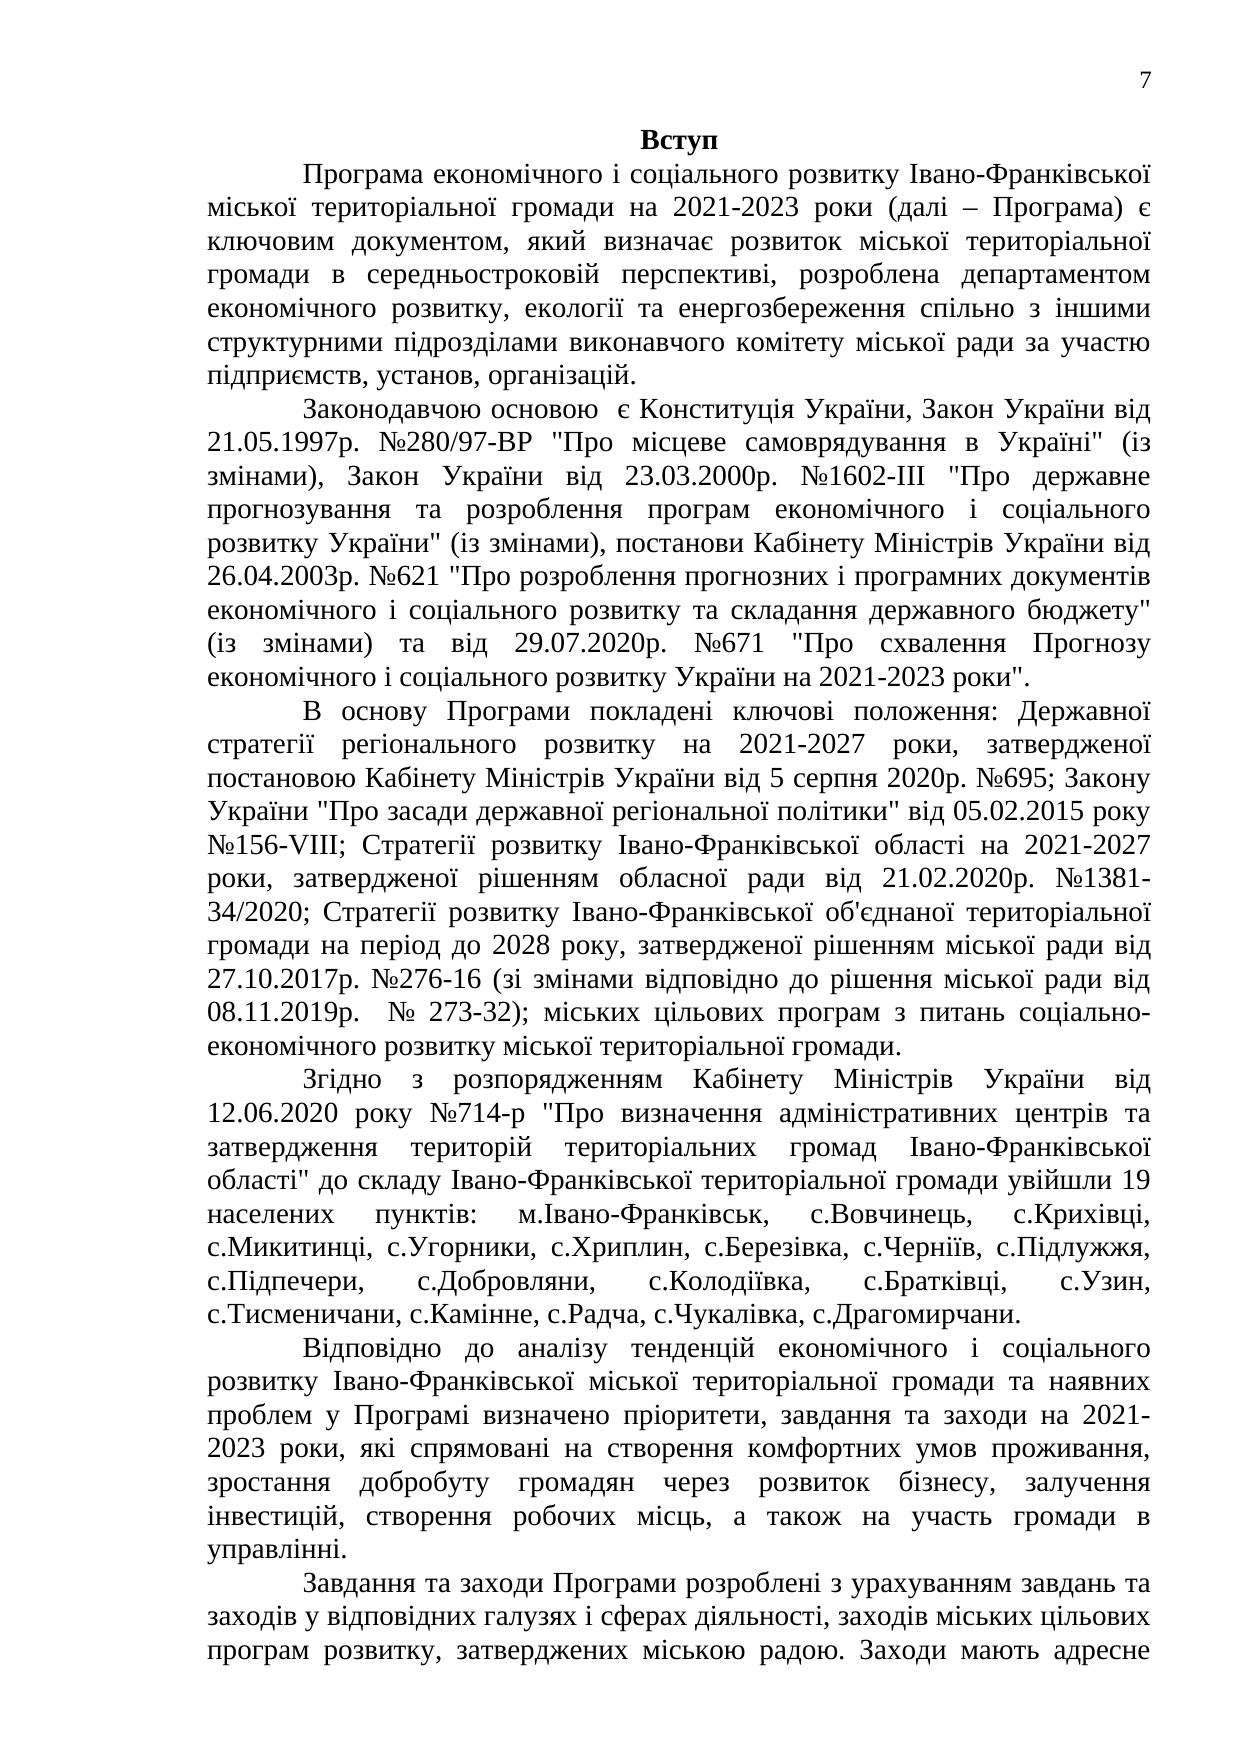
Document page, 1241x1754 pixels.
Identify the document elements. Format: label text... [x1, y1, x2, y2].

text Згідно з розпорядженням Кабінету Міністрів України від 12.06.2020 року №714-р "Про визначення адміністративних центрів та затвердження територій територіальних громад Івано-Франківської області" до складу Івано-Франківської територіальної громади увійшли 19 населених пунктів: м.Івано-Франківськ, с.Вовчинець, с.Крихівці, с.Микитинці, с.Угорники, с.Хриплин, с.Березівка, с.Черніїв, с.Підлужжя, с.Підпечери, с.Добровляни, с.Колодіївка, с.Братківці, с.Узин, с.Тисменичани, с.Камінне, с.Радча, с.Чукалівка, с.Драгомирчани. [207, 1062, 1152, 1330]
text Вступ [207, 122, 1152, 156]
text В основу Програми покладені ключові положення: Державної стратегії регіонального розвитку на 2021-2027 роки, затвердженої постановою Кабінету Міністрів України від 5 серпня 2020р. №695; Закону України "Про засади державної регіональної політики" від 05.02.2015 року №156-VIII; Стратегії розвитку Івано-Франківської області на 2021-2027 роки, затвердженої рішенням обласної ради від 21.02.2020р. №1381-34/2020; Стратегії розвитку Івано-Франківської об'єднаної територіальної громади на період до 2028 року, затвердженої рішенням міської ради від 27.10.2017р. №276-16 (зі змінами відповідно до рішення міської ради від 08.11.2019р. № 273-32); міських цільових програм з питань соціально-економічного розвитку міської територіальної громади. [207, 693, 1152, 1062]
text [207, 1565, 1152, 1665]
text Програма економічного і соціального розвитку Івано-Франківської міської територіальної громади на 2021-2023 роки (далі – Програма) є ключовим документом, який визначає розвиток міської територіальної громади в середньостроковій перспективі, розроблена департаментом економічного розвитку, екології та енергозбереження спільно з іншими структурними підрозділами виконавчого комітету міської ради за участю підприємств, установ, організацій. [207, 156, 1152, 391]
text Законодавчою основою є Конституція України, Закон України від 21.05.1997р. №280/97-ВР "Про місцеве самоврядування в Україні" (із змінами), Закон України від 23.03.2000р. №1602-ІІІ "Про державне прогнозування та розроблення програм економічного і соціального розвитку України" (із змінами), постанови Кабінету Міністрів України від 26.04.2003р. №621 "Про розроблення прогнозних і програмних документів економічного і соціального розвитку та складання державного бюджету" (із змінами) та від 29.07.2020р. №671 "Про схвалення Прогнозу економічного і соціального розвитку України на 2021-2023 роки". [207, 391, 1152, 693]
text Відповідно до аналізу тенденцій економічного і соціального розвитку Івано-Франківської міської територіальної громади та наявних проблем у Програмі визначено пріоритети, завдання та заходи на 2021-2023 роки, які спрямовані на створення комфортних умов проживання, зростання добробуту громадян через розвиток бізнесу, залучення інвестицій, створення робочих місць, а також на участь громади в управлінні. [207, 1330, 1152, 1565]
